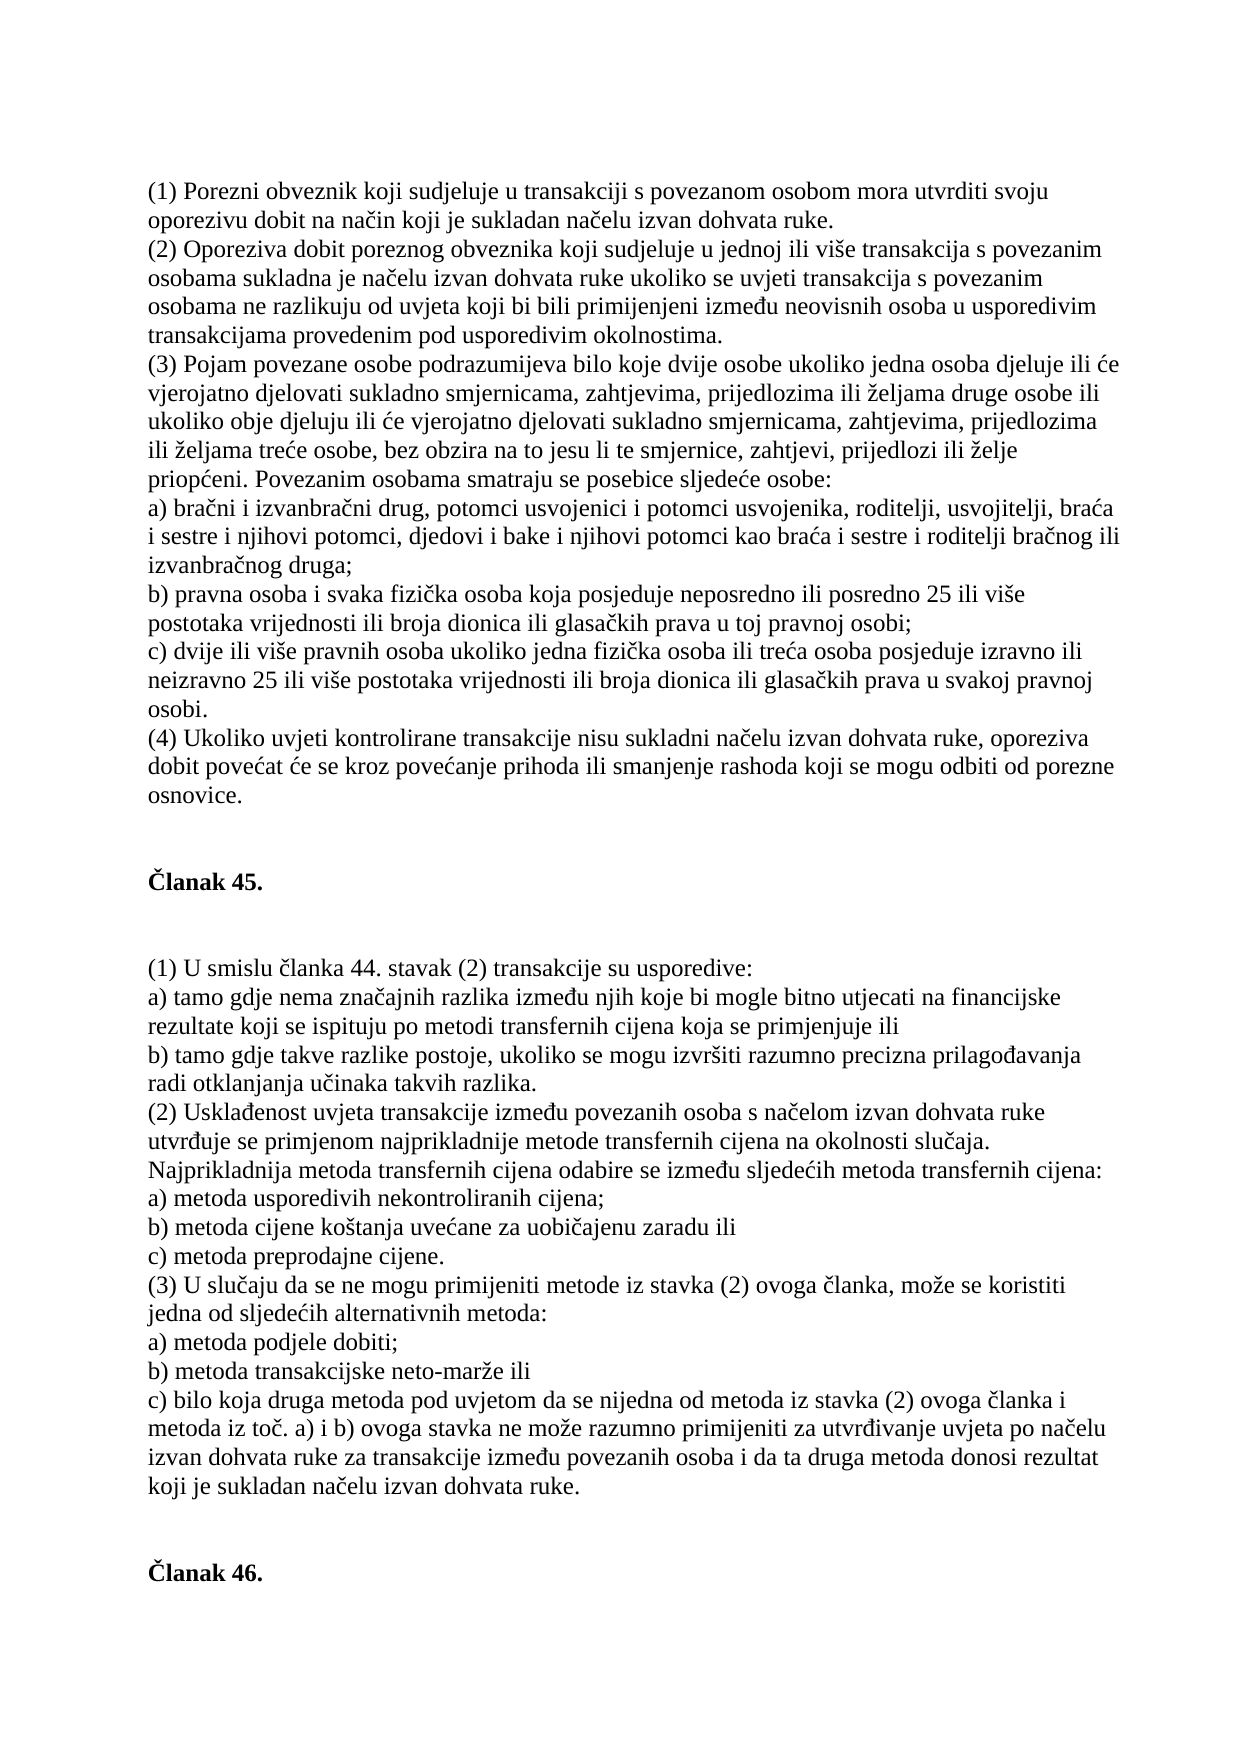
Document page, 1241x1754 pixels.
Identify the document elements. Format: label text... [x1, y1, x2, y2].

text (1) U smislu članka 44. stavak (2) transakcije su usporedive: a) tamo gdje nema značajnih razlika između njih koje bi mogle bitno utjecati na financijske rezultate koji se ispituju po metodi transfernih cijena koja se primjenjuje ili b) tamo gdje takve razlike postoje, ukoliko se mogu izvršiti razumno precizna prilagođavanja radi otklanjanja učinaka takvih razlika. (2) Usklađenost uvjeta transakcije između povezanih osoba s načelom izvan dohvata ruke utvrđuje se primjenom najprikladnije metode transfernih cijena na okolnosti slučaja. Najprikladnija metoda transfernih cijena odabire se između sljedećih metoda transfernih cijena: a) metoda usporedivih nekontroliranih cijena; b) metoda cijene koštanja uvećane za uobičajenu zaradu ili c) metoda preprodajne cijene. (3) U slučaju da se ne mogu primijeniti metode iz stavka (2) ovoga članka, može se koristiti jedna od sljedećih alternativnih metoda: a) metoda podjele dobiti; b) metoda transakcijske neto-marže ili c) bilo koja druga metoda pod uvjetom da se nijedna od metoda iz stavka (2) ovoga članka i metoda iz toč. a) i b) ovoga stavka ne može razumno primijeniti za utvrđivanje uvjeta po načelu izvan dohvata ruke za transakcije između povezanih osoba i da ta druga metoda donosi rezultat koji je sukladan načelu izvan dohvata ruke. [148, 925, 1122, 1500]
text Članak 46. [148, 1529, 1122, 1586]
text Članak 45. [148, 838, 1122, 896]
text (1) Porezni obveznik koji sudjeluje u transakciji s povezanom osobom mora utvrditi svoju oporezivu dobit na način koji je sukladan načelu izvan dohvata ruke. (2) Oporeziva dobit poreznog obveznika koji sudjeluje u jednoj ili više transakcija s povezanim osobama sukladna je načelu izvan dohvata ruke ukoliko se uvjeti transakcija s povezanim osobama ne razlikuju od uvjeta koji bi bili primijenjeni između neovisnih osoba u usporedivim transakcijama provedenim pod usporedivim okolnostima. (3) Pojam povezane osobe podrazumijeva bilo koje dvije osobe ukoliko jedna osoba djeluje ili će vjerojatno djelovati sukladno smjernicama, zahtjevima, prijedlozima ili željama druge osobe ili ukoliko obje djeluju ili će vjerojatno djelovati sukladno smjernicama, zahtjevima, prijedlozima ili željama treće osobe, bez obzira na to jesu li te smjernice, zahtjevi, prijedlozi ili želje priopćeni. Povezanim osobama smatraju se posebice sljedeće osobe: a) bračni i izvanbračni drug, potomci usvojenici i potomci usvojenika, roditelji, usvojitelji, braća i sestre i njihovi potomci, djedovi i bake i njihovi potomci kao braća i sestre i roditelji bračnog ili izvanbračnog druga; b) pravna osoba i svaka fizička osoba koja posjeduje neposredno ili posredno 25 ili više postotaka vrijednosti ili broja dionica ili glasačkih prava u toj pravnoj osobi; c) dvije ili više pravnih osoba ukoliko jedna fizička osoba ili treća osoba posjeduje izravno ili neizravno 25 ili više postotaka vrijednosti ili broja dionica ili glasačkih prava u svakoj pravnoj osobi. (4) Ukoliko uvjeti kontrolirane transakcije nisu sukladni načelu izvan dohvata ruke, oporeziva dobit povećat će se kroz povećanje prihoda ili smanjenje rashoda koji se mogu odbiti od porezne osnovice. [148, 148, 1122, 809]
